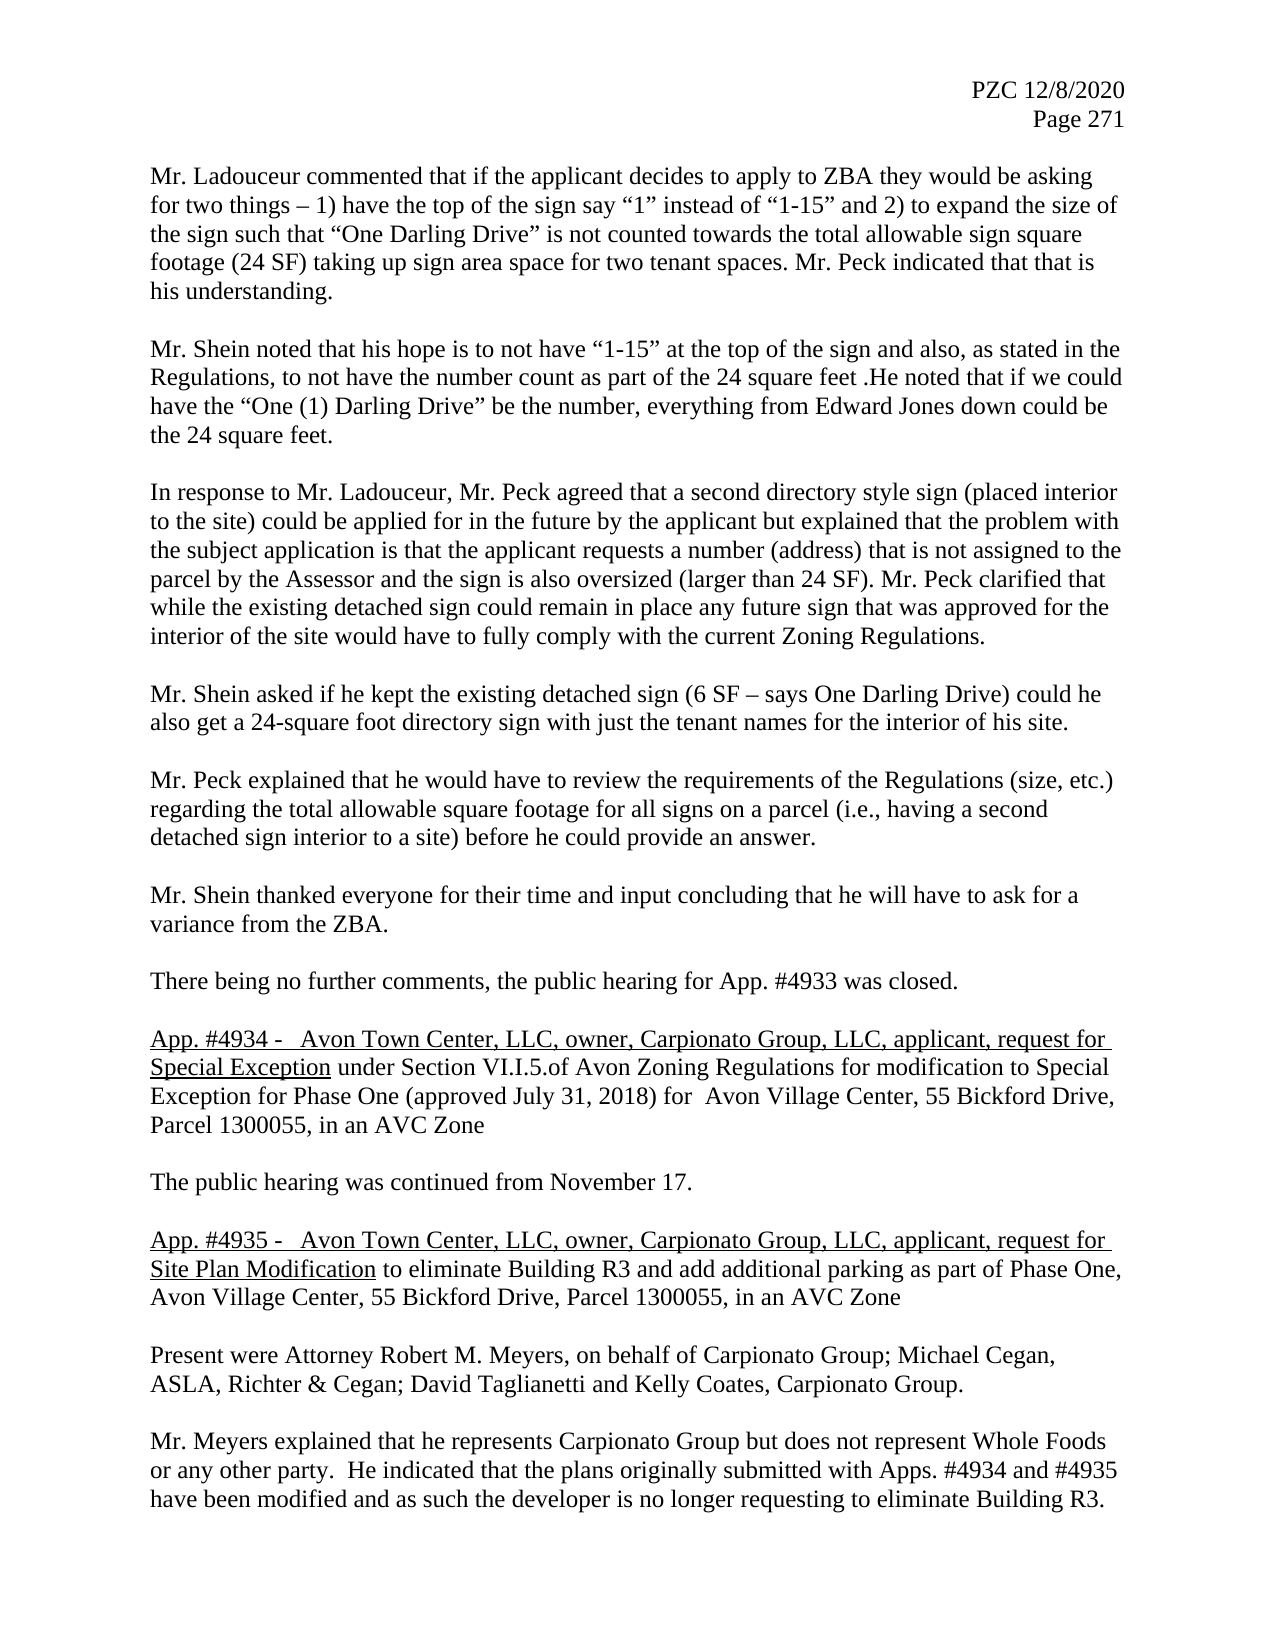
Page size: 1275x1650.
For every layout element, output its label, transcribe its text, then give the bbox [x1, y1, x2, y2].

text Mr. Ladouceur commented that if the applicant decides to apply to ZBA they would be asking for two things – 1) have the top of the sign say “1” instead of “1-15” and 2) to expand the size of the sign such that “One Darling Drive” is not counted towards the total allowable sign square footage (24 SF) taking up sign area space for two tenant spaces. Mr. Peck indicated that that is his understanding. [150, 161, 1125, 305]
text Mr. Shein noted that his hope is to not have “1-15” at the top of the sign and also, as stated in the Regulations, to not have the number count as part of the 24 square feet .He noted that if we could have the “One (1) Darling Drive” be the number, everything from Edward Jones down could be the 24 square feet. [150, 334, 1125, 449]
text In response to Mr. Ladouceur, Mr. Peck agreed that a second directory style sign (placed interior to the site) could be applied for in the future by the applicant but explained that the problem with the subject application is that the applicant requests a number (address) that is not assigned to the parcel by the Assessor and the sign is also oversized (larger than 24 SF). Mr. Peck clarified that while the existing detached sign could remain in place any future sign that was approved for the interior of the site would have to fully comply with the current Zoning Regulations. [150, 477, 1125, 650]
text Mr. Peck explained that he would have to review the requirements of the Regulations (size, etc.) regarding the total allowable square footage for all signs on a parcel (i.e., having a second detached sign interior to a site) before he could provide an answer. [150, 765, 1125, 851]
text The public hearing was continued from November 17. [150, 1167, 1125, 1196]
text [150, 1426, 1125, 1512]
text There being no further comments, the public hearing for App. #4933 was closed. [150, 966, 1125, 995]
text Mr. Shein asked if he kept the existing detached sign (6 SF – says One Darling Drive) could he also get a 24-square foot directory sign with just the tenant names for the interior of his site. [150, 679, 1125, 736]
text Mr. Shein thanked everyone for their time and input concluding that he will have to ask for a variance from the ZBA. [150, 880, 1125, 937]
text App. #4934 - Avon Town Center, LLC, owner, Carpionato Group, LLC, applicant, request for Special Exception under Section VI.I.5.of Avon Zoning Regulations for modification to Special Exception for Phase One (approved July 31, 2018) for Avon Village Center, 55 Bickford Drive, Parcel 1300055, in an AVC Zone [150, 1024, 1125, 1139]
text Present were Attorney Robert M. Meyers, on behalf of Carpionato Group; Michael Cegan, ASLA, Richter & Cegan; David Taglianetti and Kelly Coates, Carpionato Group. [150, 1340, 1125, 1397]
text App. #4935 - Avon Town Center, LLC, owner, Carpionato Group, LLC, applicant, request for Site Plan Modification to eliminate Building R3 and add additional parking as part of Phase One, Avon Village Center, 55 Bickford Drive, Parcel 1300055, in an AVC Zone [150, 1225, 1125, 1311]
